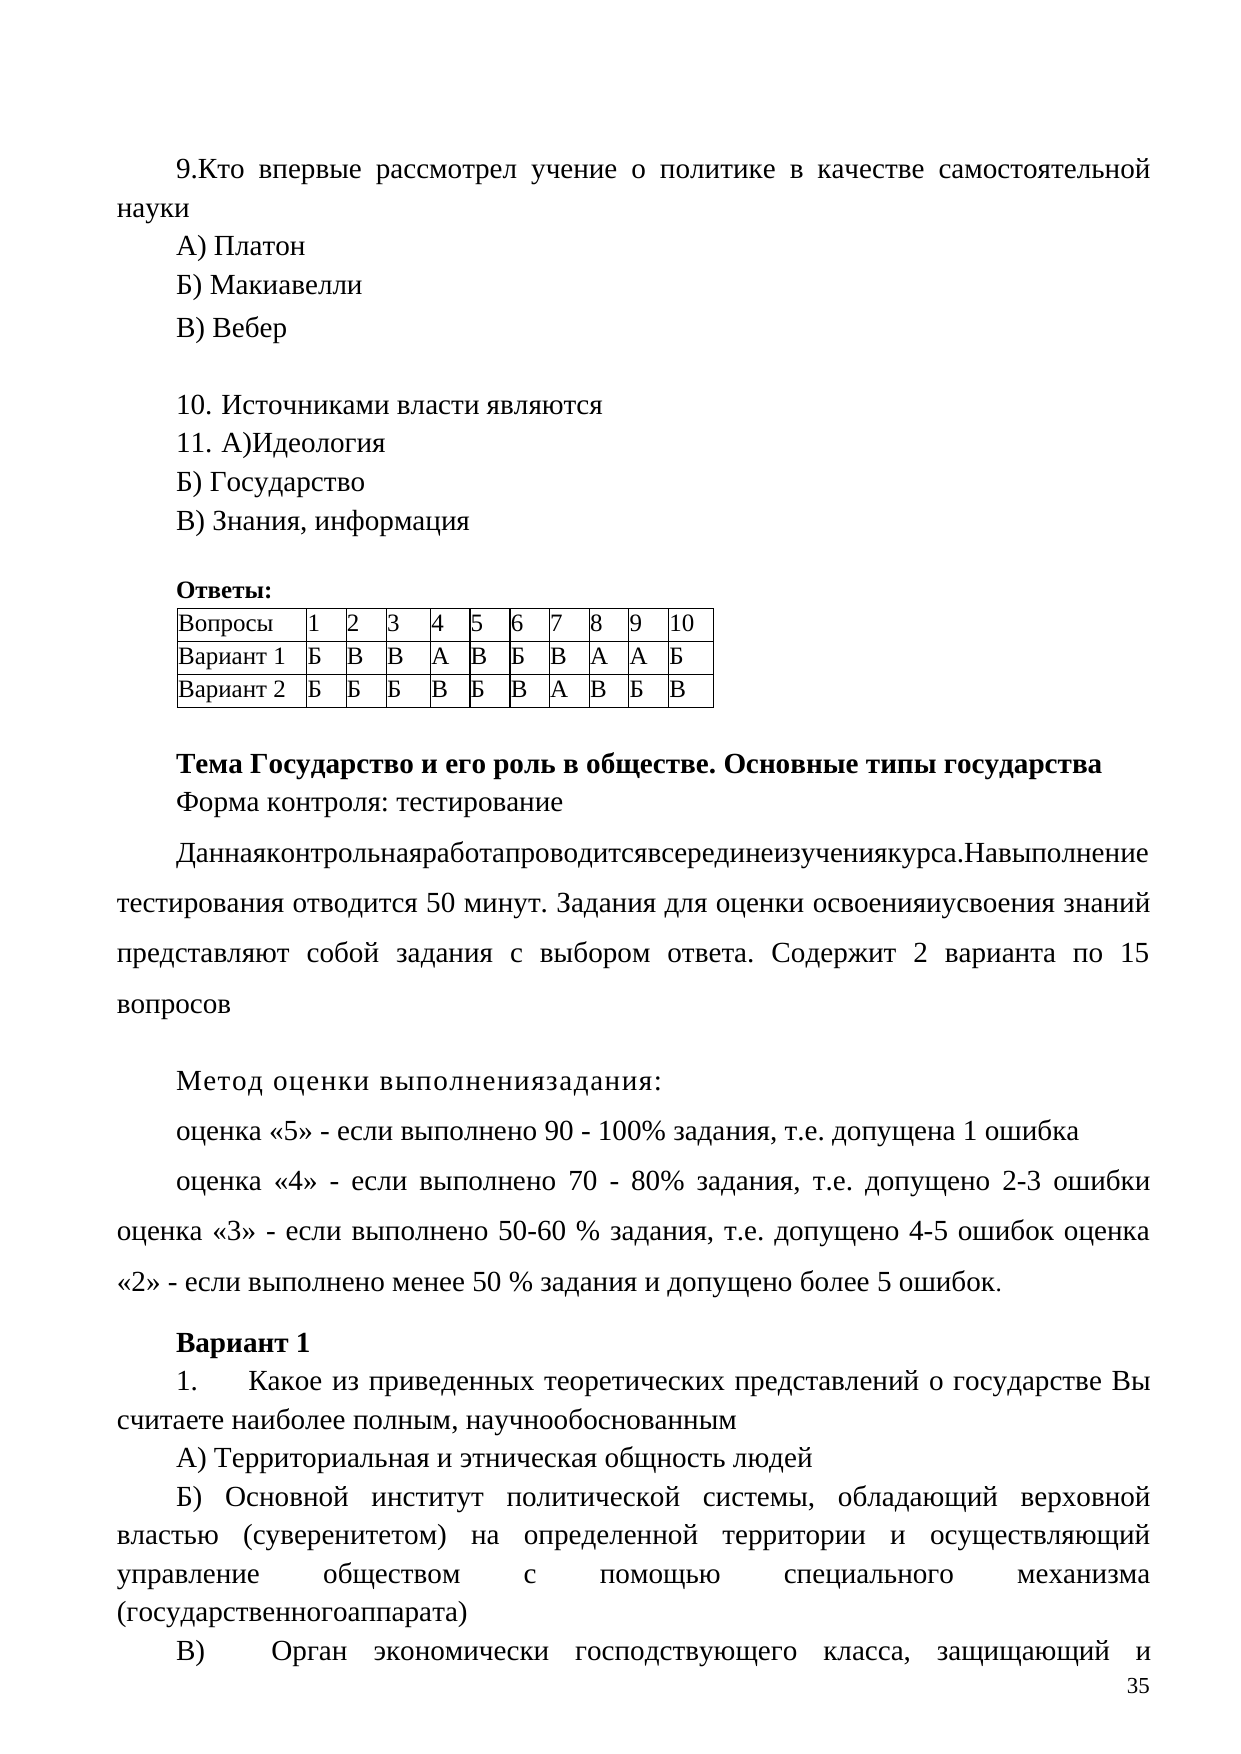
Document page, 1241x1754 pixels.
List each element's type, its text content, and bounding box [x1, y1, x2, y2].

table_header 5 [471, 609, 509, 641]
table_cell В [550, 642, 589, 674]
text Ответы: [117, 575, 1151, 604]
table_cell Б [307, 675, 346, 707]
table_header 7 [550, 609, 589, 641]
text Б) Макиавелли [117, 267, 1151, 301]
text Б) Основной институт политической системы, обладающий верховной властью (суверенитетом) на определенной территории и осуществляющий управление обществом с помощью специального механизма (государственногоаппарата) [117, 1479, 1151, 1628]
table_cell В [669, 675, 713, 707]
table_cell Б [629, 675, 668, 707]
table_cell Б [307, 642, 346, 674]
table_header 9 [629, 609, 668, 641]
table_cell В [347, 642, 386, 674]
text Метод оценки выполнениязадания: [117, 1063, 1151, 1096]
text А) Платон [117, 228, 1151, 262]
table_cell А [590, 642, 628, 674]
text оценка «4» - если выполнено 70 - 80% задания, т.е. допущено 2-3 ошибки оценка «3» - если выполнено 50-60 % задания, т.е. допущено 4-5 ошибок оценка «2» - если выполнено менее 50 % задания и допущено более 5 ошибок. [117, 1163, 1151, 1297]
text В) Вебер [117, 311, 1151, 344]
table_cell Вариант 1 [178, 642, 306, 674]
text оценка «5» - если выполнено 90 - 100% задания, т.е. допущена 1 ошибка [117, 1113, 1151, 1146]
table_cell Б [511, 642, 549, 674]
list А)Идеология [117, 426, 1151, 459]
subtitle Тема Государство и его роль в обществе. Основные типы государства [117, 746, 1151, 780]
list Какое из приведенных теоретических представлений о государстве Вы считаете наиболее полным, научнообоснованным [117, 1363, 1151, 1436]
table_cell Б [471, 675, 509, 707]
table_header 10 [669, 609, 713, 641]
text А) Территориальная и этническая общность людей [117, 1441, 1151, 1474]
table_cell Вариант 2 [178, 675, 306, 707]
table_cell В [431, 675, 469, 707]
table_cell В [471, 642, 509, 674]
table_cell Б [347, 675, 386, 707]
table_cell Б [669, 642, 713, 674]
table_header 3 [387, 609, 430, 641]
table_cell В [511, 675, 549, 707]
text 9.Кто впервые рассмотрел учение о политике в качестве самостоятельной науки [117, 151, 1151, 223]
table_cell Б [387, 675, 430, 707]
table_header 4 [431, 609, 469, 641]
table_cell В [590, 675, 628, 707]
table_cell А [550, 675, 589, 707]
table_cell А [431, 642, 469, 674]
text В) Знания, информация [117, 503, 1151, 536]
list Источниками власти являются [117, 387, 1151, 421]
table_header 6 [511, 609, 549, 641]
subtitle Вариант 1 [117, 1326, 1151, 1359]
table_cell А [629, 642, 668, 674]
table_header 8 [590, 609, 628, 641]
table_header 1 [307, 609, 346, 641]
table_header Вопросы [178, 609, 306, 641]
text Б) Государство [117, 464, 1151, 498]
table_cell В [387, 642, 430, 674]
text Форма контроля: тестирование [117, 784, 1151, 818]
table_header 2 [347, 609, 386, 641]
text Даннаяконтрольнаяработапроводитсявсерединеизучениякурса.Навыполнение тестирования отводится 50 минут. Задания для оценки освоенияиусвоения знаний представляют собой задания с выбором ответа. Содержит 2 варианта по 15 вопросов [117, 835, 1151, 1019]
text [117, 1633, 1151, 1666]
